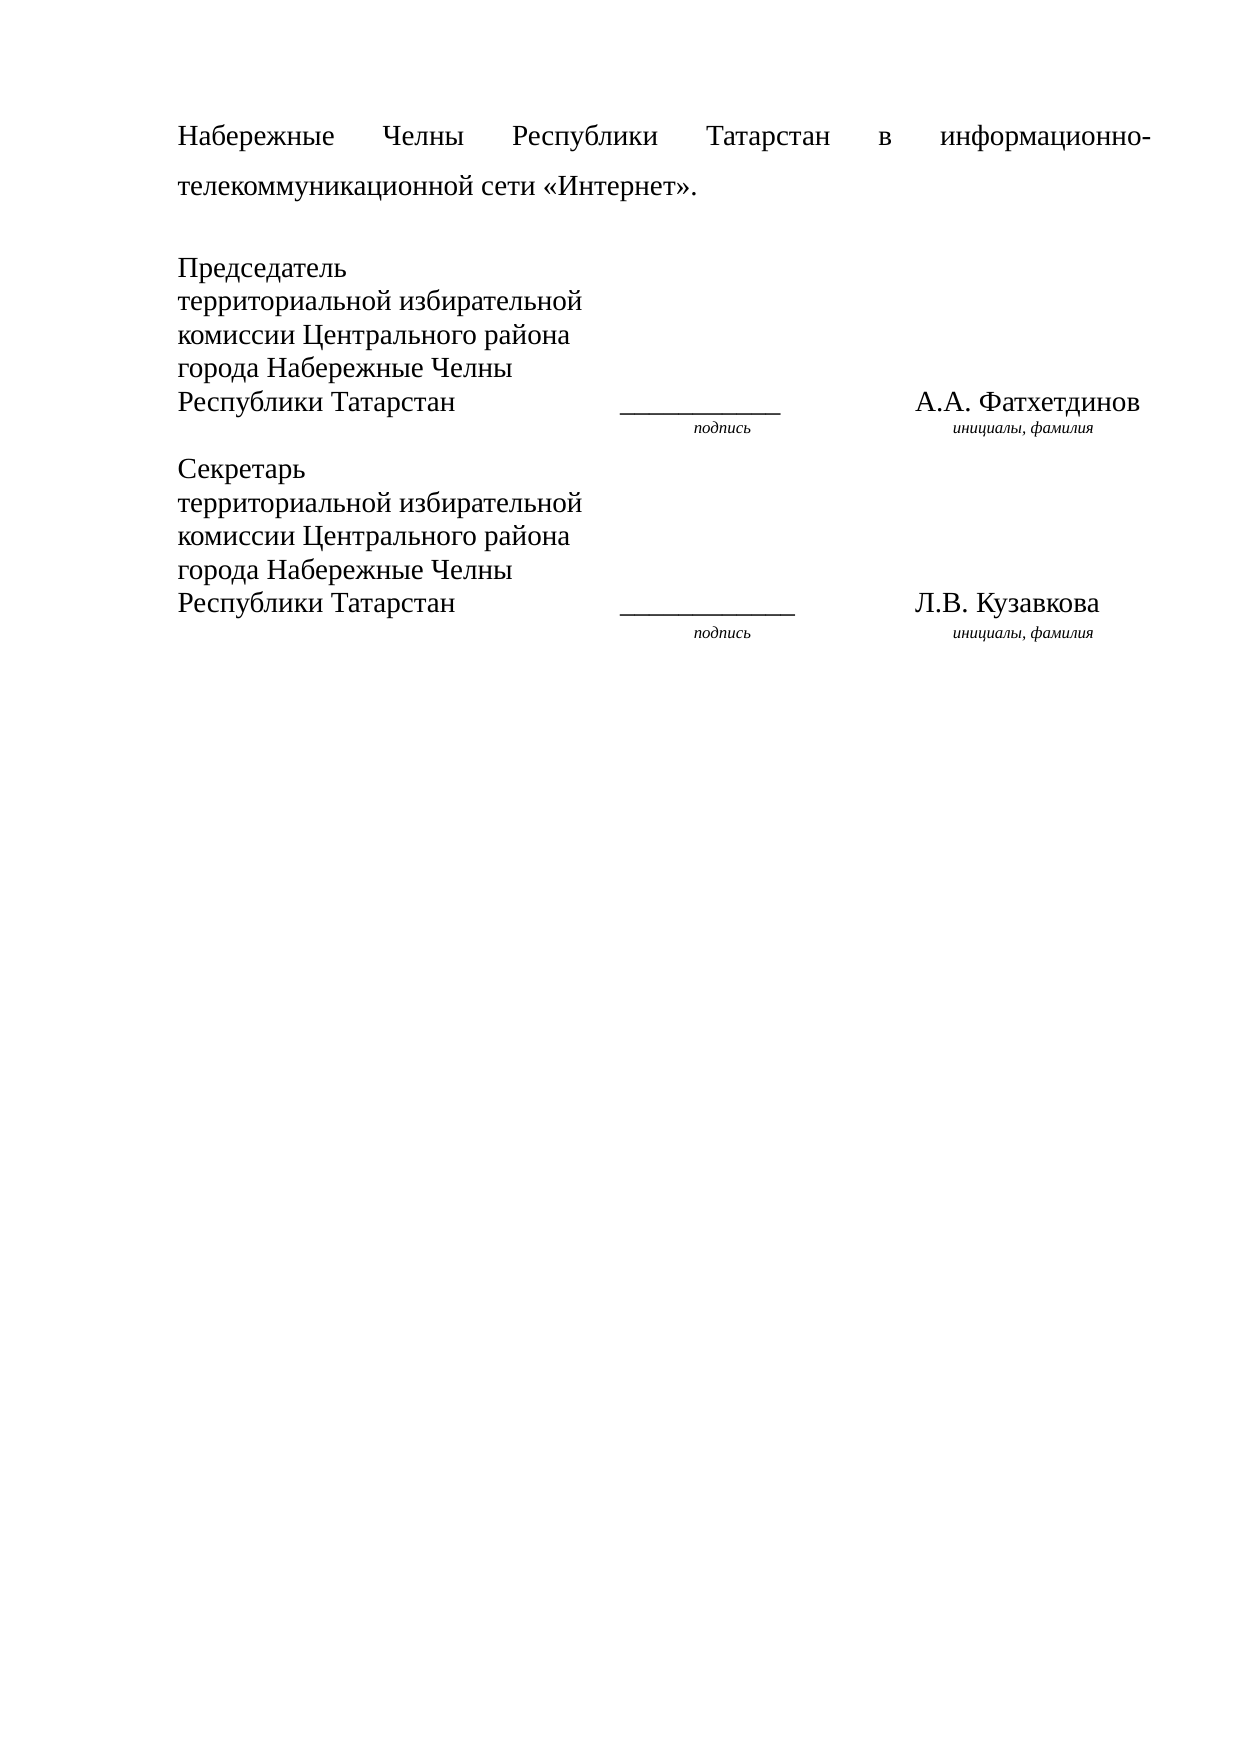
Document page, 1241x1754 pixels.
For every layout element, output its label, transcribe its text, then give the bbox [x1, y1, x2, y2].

text подпись инициалы, фамилия [250, 619, 1152, 658]
text Председатель [177, 250, 1152, 283]
text Республики Татарстан ___________ А.А. Фатхетдинов [177, 384, 1152, 418]
text комиссии Центрального района [177, 518, 1152, 552]
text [177, 118, 1152, 202]
text города Набережные Челны [177, 552, 1152, 585]
text Республики Татарстан ____________ Л.В. Кузавкова [177, 585, 1152, 619]
text подпись инициалы, фамилия [620, 418, 1152, 451]
text Секретарь [177, 451, 1152, 485]
text города Набережные Челны [177, 351, 1152, 384]
text территориальной избирательной [177, 283, 1152, 317]
text комиссии Центрального района [177, 317, 1152, 351]
text территориальной избирательной [177, 485, 1152, 518]
